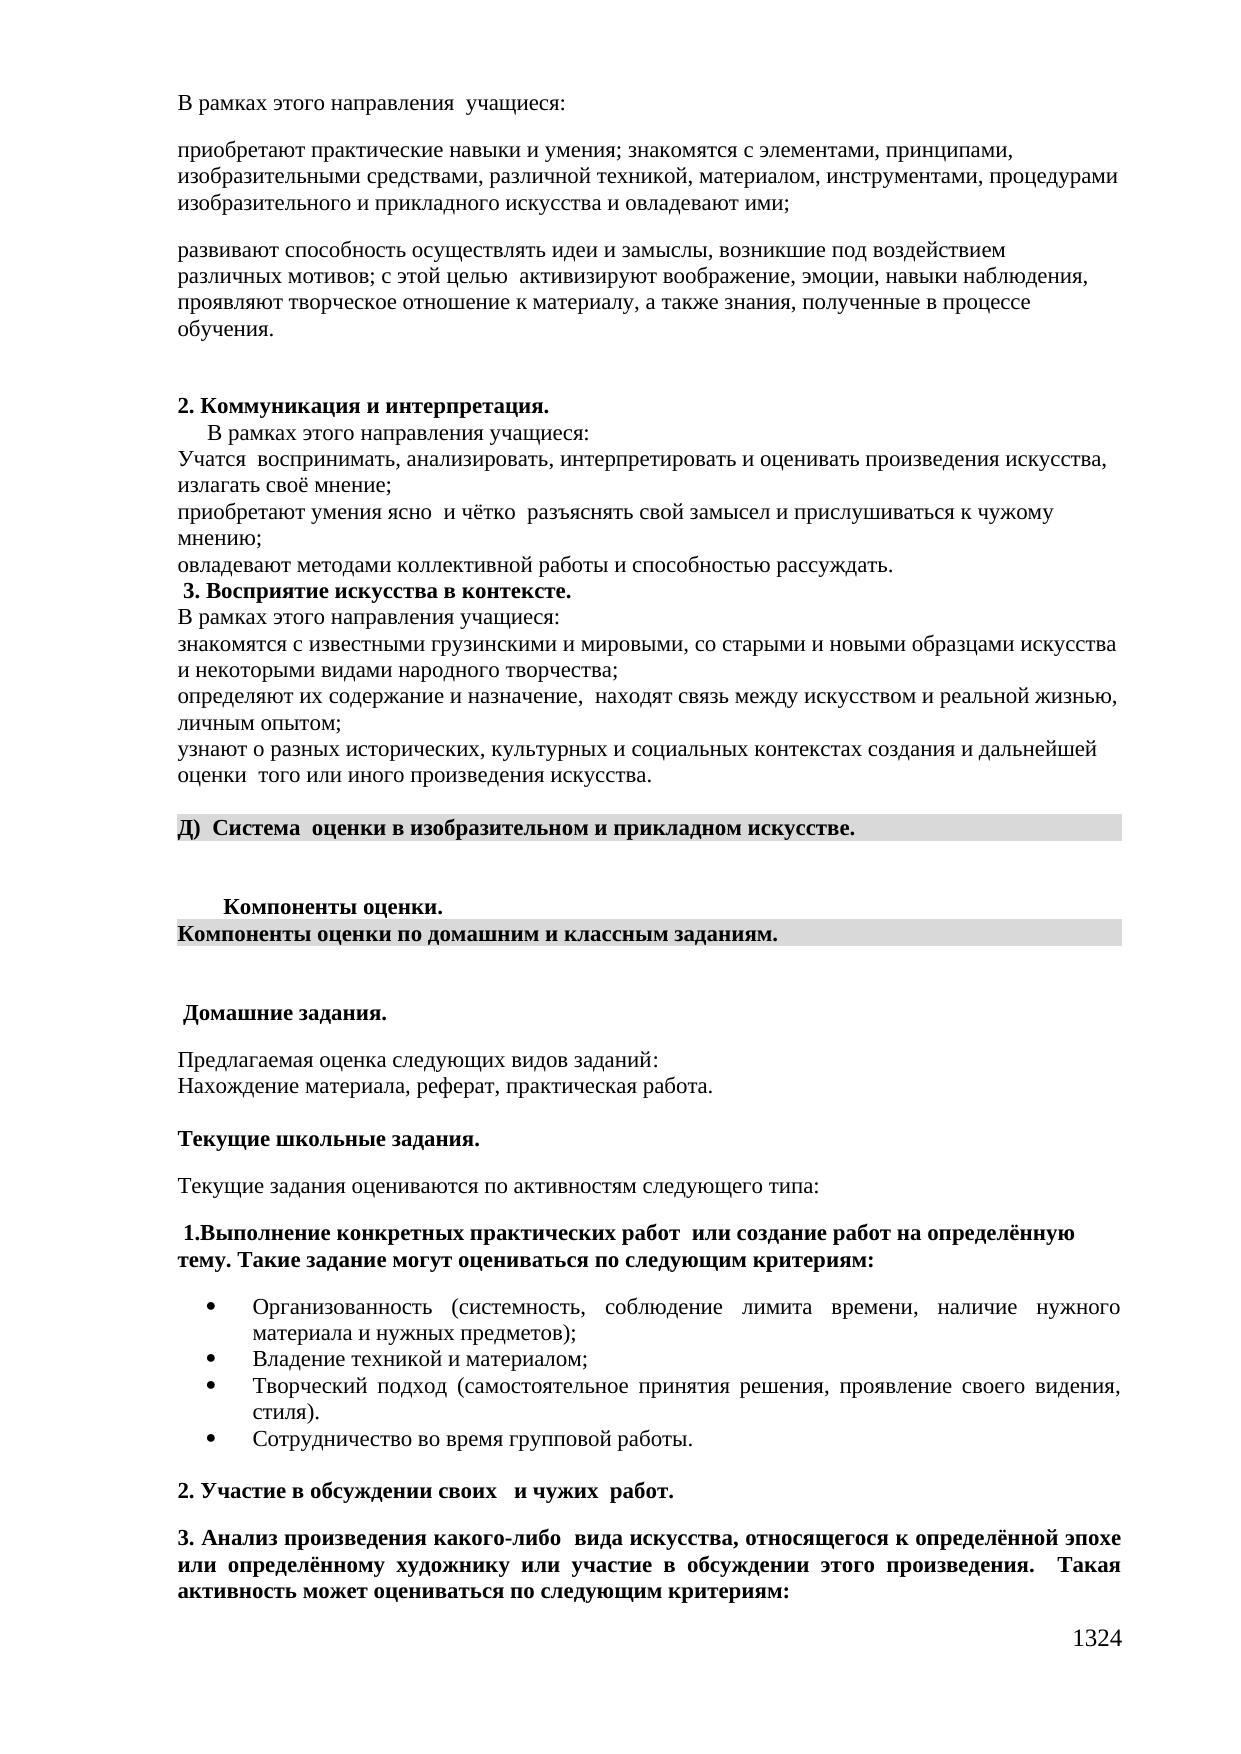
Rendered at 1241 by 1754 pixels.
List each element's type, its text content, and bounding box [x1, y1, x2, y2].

text В рамках этого направления учащиеся: [177, 603, 1122, 630]
text развивают способность осуществлять идеи и замыслы, возникшие под воздействием различных мотивов; с этой целью активизируют воображение, эмоции, навыки наблюдения, проявляют творческое отношение к материалу, а также знания, полученные в процессе обучения. [177, 236, 1122, 341]
text Текущие задания оцениваются по активностям следующего типа: [177, 1172, 1122, 1198]
text Учатся воспринимать, анализировать, интерпретировать и оценивать произведения искусства, излагать своё мнение; [177, 445, 1122, 498]
list Владение техникой и материалом; [207, 1346, 1122, 1372]
text приобретают умения ясно и чётко разъяснять свой замысел и прислушиваться к чужому мнению; [177, 498, 1122, 551]
text приобретают практические навыки и умения; знакомятся с элементами, принципами, изобразительными средствами, различной техникой, материалом, инструментами, процедурами изобразительного и прикладного искусства и овладевают ими; [177, 136, 1122, 215]
text Текущие школьные задания. [177, 1125, 1122, 1151]
text определяют их содержание и назначение, находят связь между искусством и реальной жизнью, личным опытом; [177, 682, 1122, 735]
text 3. Восприятие искусства в контексте. [177, 577, 1122, 603]
text 2. Участие в обсуждении своих и чужих работ. [177, 1477, 1122, 1504]
list Творческий подход (самостоятельное принятия решения, проявление своего видения, стиля). [207, 1372, 1122, 1424]
list Организованность (системность, соблюдение лимита времени, наличие нужного материала и нужных предметов); [207, 1293, 1122, 1346]
text 2. Коммуникация и интерпретация. [177, 392, 1122, 419]
text Домашние задания. [177, 999, 1122, 1025]
text узнают о разных исторических, культурных и социальных контекстах создания и дальнейшей оценки того или иного произведения искусства. [177, 735, 1122, 788]
text В рамках этого направления учащиеся: [177, 89, 1122, 115]
text Компоненты оценки по домашним и классным заданиям. [177, 919, 1122, 946]
text 3. Анализ произведения какого-либо вида искусства, относящегося к определённой эпохе или определённому художнику или участие в обсуждении этого произведения. Такая активность может оцениваться по следующим критериям: [177, 1524, 1122, 1603]
text Предлагаемая оценка следующих видов заданий: [177, 1046, 1122, 1072]
text 1.Выполнение конкретных практических работ или создание работ на определённую тему. Такие задание могут оцениваться по следующим критериям: [177, 1219, 1122, 1272]
list Сотрудничество во время групповой работы. [207, 1424, 1122, 1451]
text знакомятся с известными грузинскими и мировыми, со старыми и новыми образцами искусства и некоторыми видами народного творчества; [177, 630, 1122, 682]
text Д) Система оценки в изобразительном и прикладном искусстве. [177, 814, 1122, 841]
text овладевают методами коллективной работы и способностью рассуждать. [177, 551, 1122, 577]
text В рамках этого направления учащиеся: [177, 419, 1122, 445]
text Компоненты оценки. [177, 893, 1122, 919]
text Нахождение материала, реферат, практическая работа. [177, 1072, 1122, 1098]
